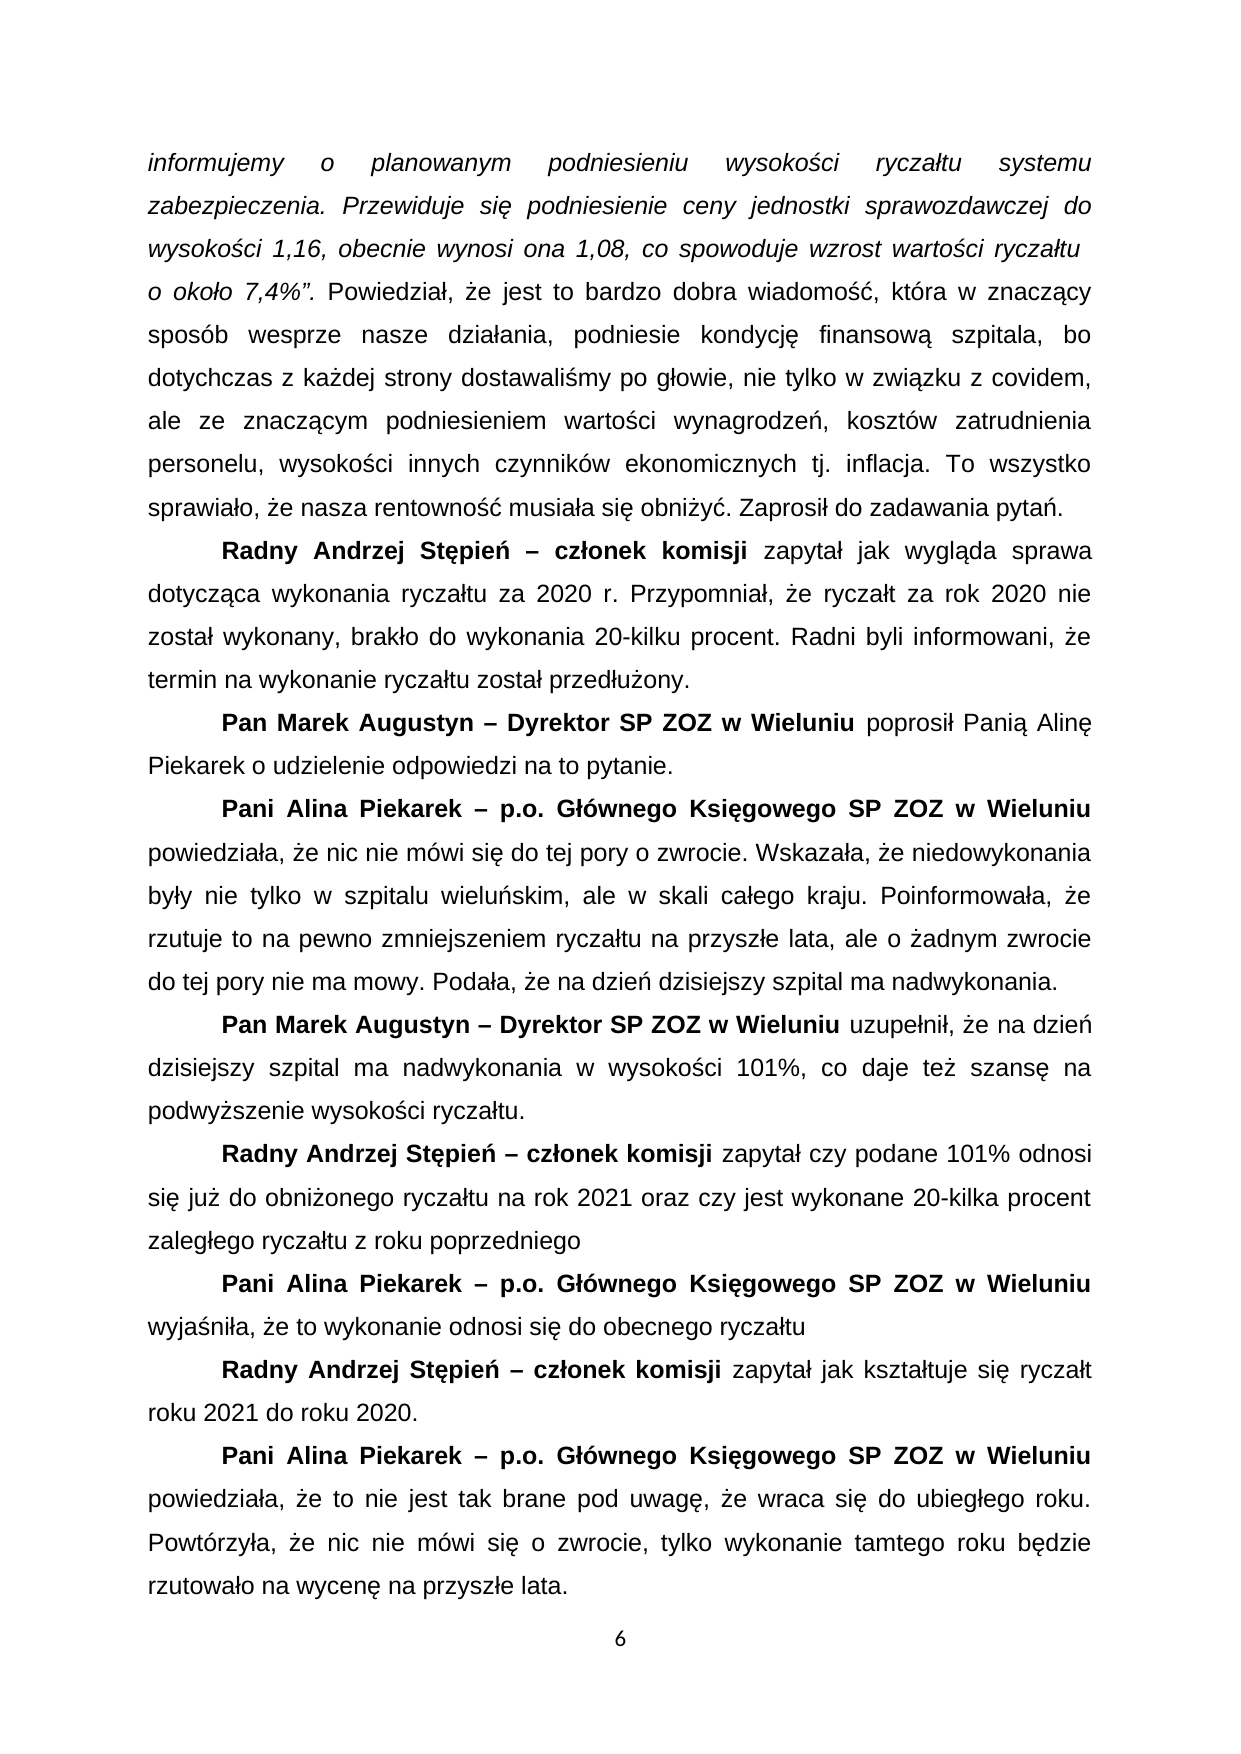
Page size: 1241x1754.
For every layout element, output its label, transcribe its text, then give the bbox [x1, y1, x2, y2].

text Radny Andrzej Stępień – członek komisji zapytał jak wygląda sprawa dotycząca wykonania ryczałtu za 2020 r. Przypomniał, że ryczałt za rok 2020 nie został wykonany, brakło do wykonania 20-kilku procent. Radni byli informowani, że termin na wykonanie ryczałtu został przedłużony. [148, 536, 1093, 694]
text Pan Marek Augustyn – Dyrektor SP ZOZ w Wieluniu uzupełnił, że na dzień dzisiejszy szpital ma nadwykonania w wysokości 101%, co daje też szansę na podwyższenie wysokości ryczałtu. [148, 1010, 1093, 1125]
text Radny Andrzej Stępień – członek komisji zapytał jak kształtuje się ryczałt roku 2021 do roku 2020. [148, 1355, 1093, 1427]
text Radny Andrzej Stępień – członek komisji zapytał czy podane 101% odnosi się już do obniżonego ryczałtu na rok 2021 oraz czy jest wykonane 20-kilka procent zaległego ryczałtu z roku poprzedniego [148, 1139, 1093, 1254]
text Pani Alina Piekarek – p.o. Głównego Księgowego SP ZOZ w Wieluniu wyjaśniła, że to wykonanie odnosi się do obecnego ryczałtu [148, 1269, 1093, 1341]
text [148, 148, 1093, 521]
text Pan Marek Augustyn – Dyrektor SP ZOZ w Wieluniu poprosił Panią Alinę Piekarek o udzielenie odpowiedzi na to pytanie. [148, 708, 1093, 780]
text Pani Alina Piekarek – p.o. Głównego Księgowego SP ZOZ w Wieluniu powiedziała, że to nie jest tak brane pod uwagę, że wraca się do ubiegłego roku. Powtórzyła, że nic nie mówi się o zwrocie, tylko wykonanie tamtego roku będzie rzutowało na wycenę na przyszłe lata. [148, 1441, 1093, 1599]
text Pani Alina Piekarek – p.o. Głównego Księgowego SP ZOZ w Wieluniu powiedziała, że nic nie mówi się do tej pory o zwrocie. Wskazała, że niedowykonania były nie tylko w szpitalu wieluńskim, ale w skali całego kraju. Poinformowała, że rzutuje to na pewno zmniejszeniem ryczałtu na przyszłe lata, ale o żadnym zwrocie do tej pory nie ma mowy. Podała, że na dzień dzisiejszy szpital ma nadwykonania. [148, 794, 1093, 996]
